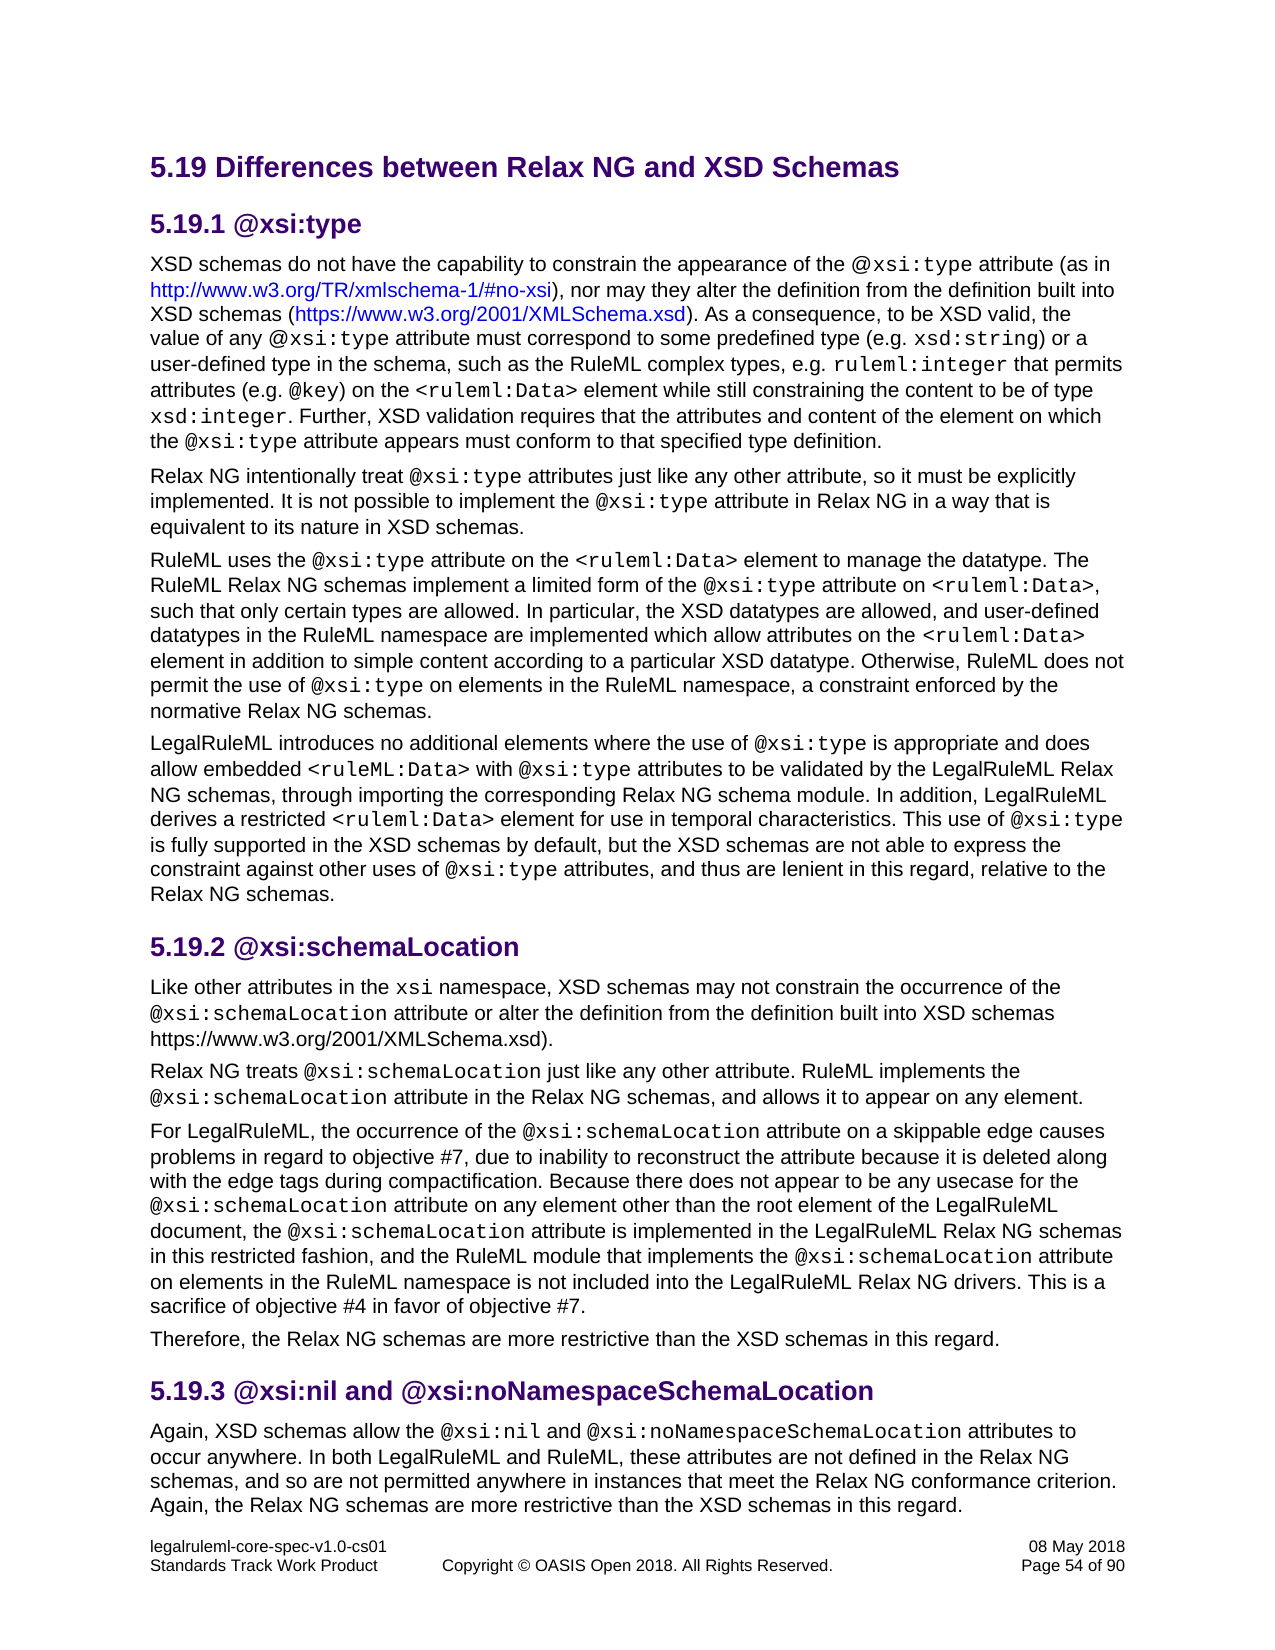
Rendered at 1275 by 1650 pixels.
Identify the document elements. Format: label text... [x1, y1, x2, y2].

subtitle @xsi:type [150, 208, 1125, 240]
text Relax NG intentionally treat @xsi:type attributes just like any other attribute, so it must be explicitly implemented. It is not possible to implement the @xsi:type attribute in Relax NG in a way that is equivalent to its nature in XSD schemas. [150, 463, 1125, 539]
text For LegalRuleML, the occurrence of the @xsi:schemaLocation attribute on a skippable edge causes problems in regard to objective #7, due to inability to reconstruct the attribute because it is deleted along with the edge tags during compactification. Because there does not appear to be any usecase for the @xsi:schemaLocation attribute on any element other than the root element of the LegalRuleML document, the @xsi:schemaLocation attribute is implemented in the LegalRuleML Relax NG schemas in this restricted fashion, and the RuleML module that implements the @xsi:schemaLocation attribute on elements in the RuleML namespace is not included into the LegalRuleML Relax NG drivers. This is a sacrifice of objective #4 in favor of objective #7. [150, 1119, 1125, 1318]
text Therefore, the Relax NG schemas are more restrictive than the XSD schemas in this regard. [150, 1326, 1125, 1350]
text Again, XSD schemas allow the @xsi:nil and @xsi:noNamespaceSchemaLocation attributes to occur anywhere. In both LegalRuleML and RuleML, these attributes are not defined in the Relax NG schemas, and so are not permitted anywhere in instances that meet the Relax NG conformance criterion. Again, the Relax NG schemas are more restrictive than the XSD schemas in this regard. [150, 1419, 1125, 1517]
text Like other attributes in the xsi namespace, XSD schemas may not constrain the occurrence of the @xsi:schemaLocation attribute or alter the definition from the definition built into XSD schemas https://www.w3.org/2001/XMLSchema.xsd). [150, 975, 1125, 1051]
text XSD schemas do not have the capability to constrain the appearance of the @xsi:type attribute (as in http://www.w3.org/TR/xmlschema-1/#no-xsi), nor may they alter the definition from the definition built into XSD schemas (https://www.w3.org/2001/XMLSchema.xsd). As a consequence, to be XSD valid, the value of any @xsi:type attribute must correspond to some predefined type (e.g. xsd:string) or a user-defined type in the schema, such as the RuleML complex types, e.g. ruleml:integer that permits attributes (e.g. @key) on the <ruleml:Data> element while still constraining the content to be of type xsd:integer. Further, XSD validation requires that the attributes and content of the element on which the @xsi:type attribute appears must conform to that specified type definition. [150, 252, 1125, 455]
text RuleML uses the @xsi:type attribute on the <ruleml:Data> element to manage the datatype. The RuleML Relax NG schemas implement a limited form of the @xsi:type attribute on <ruleml:Data>, such that only certain types are allowed. In particular, the XSD datatypes are allowed, and user-defined datatypes in the RuleML namespace are implemented which allow attributes on the <ruleml:Data> element in addition to simple content according to a particular XSD datatype. Otherwise, RuleML does not permit the use of @xsi:type on elements in the RuleML namespace, a constraint enforced by the normative Relax NG schemas. [150, 547, 1125, 723]
text Relax NG treats @xsi:schemaLocation just like any other attribute. RuleML implements the @xsi:schemaLocation attribute in the Relax NG schemas, and allows it to appear on any element. [150, 1059, 1125, 1111]
subtitle Differences between Relax NG and XSD Schemas [150, 150, 1125, 183]
subtitle @xsi:nil and @xsi:noNamespaceSchemaLocation [150, 1375, 1125, 1407]
text LegalRuleML introduces no additional elements where the use of @xsi:type is appropriate and does allow embedded <ruleML:Data> with @xsi:type attributes to be validated by the LegalRuleML Relax NG schemas, through importing the corresponding Relax NG schema module. In addition, LegalRuleML derives a restricted <ruleml:Data> element for use in temporal characteristics. This use of @xsi:type is fully supported in the XSD schemas by default, but the XSD schemas are not able to express the constraint against other uses of @xsi:type attributes, and thus are lenient in this regard, relative to the Relax NG schemas. [150, 731, 1125, 906]
subtitle @xsi:schemaLocation [150, 931, 1125, 962]
